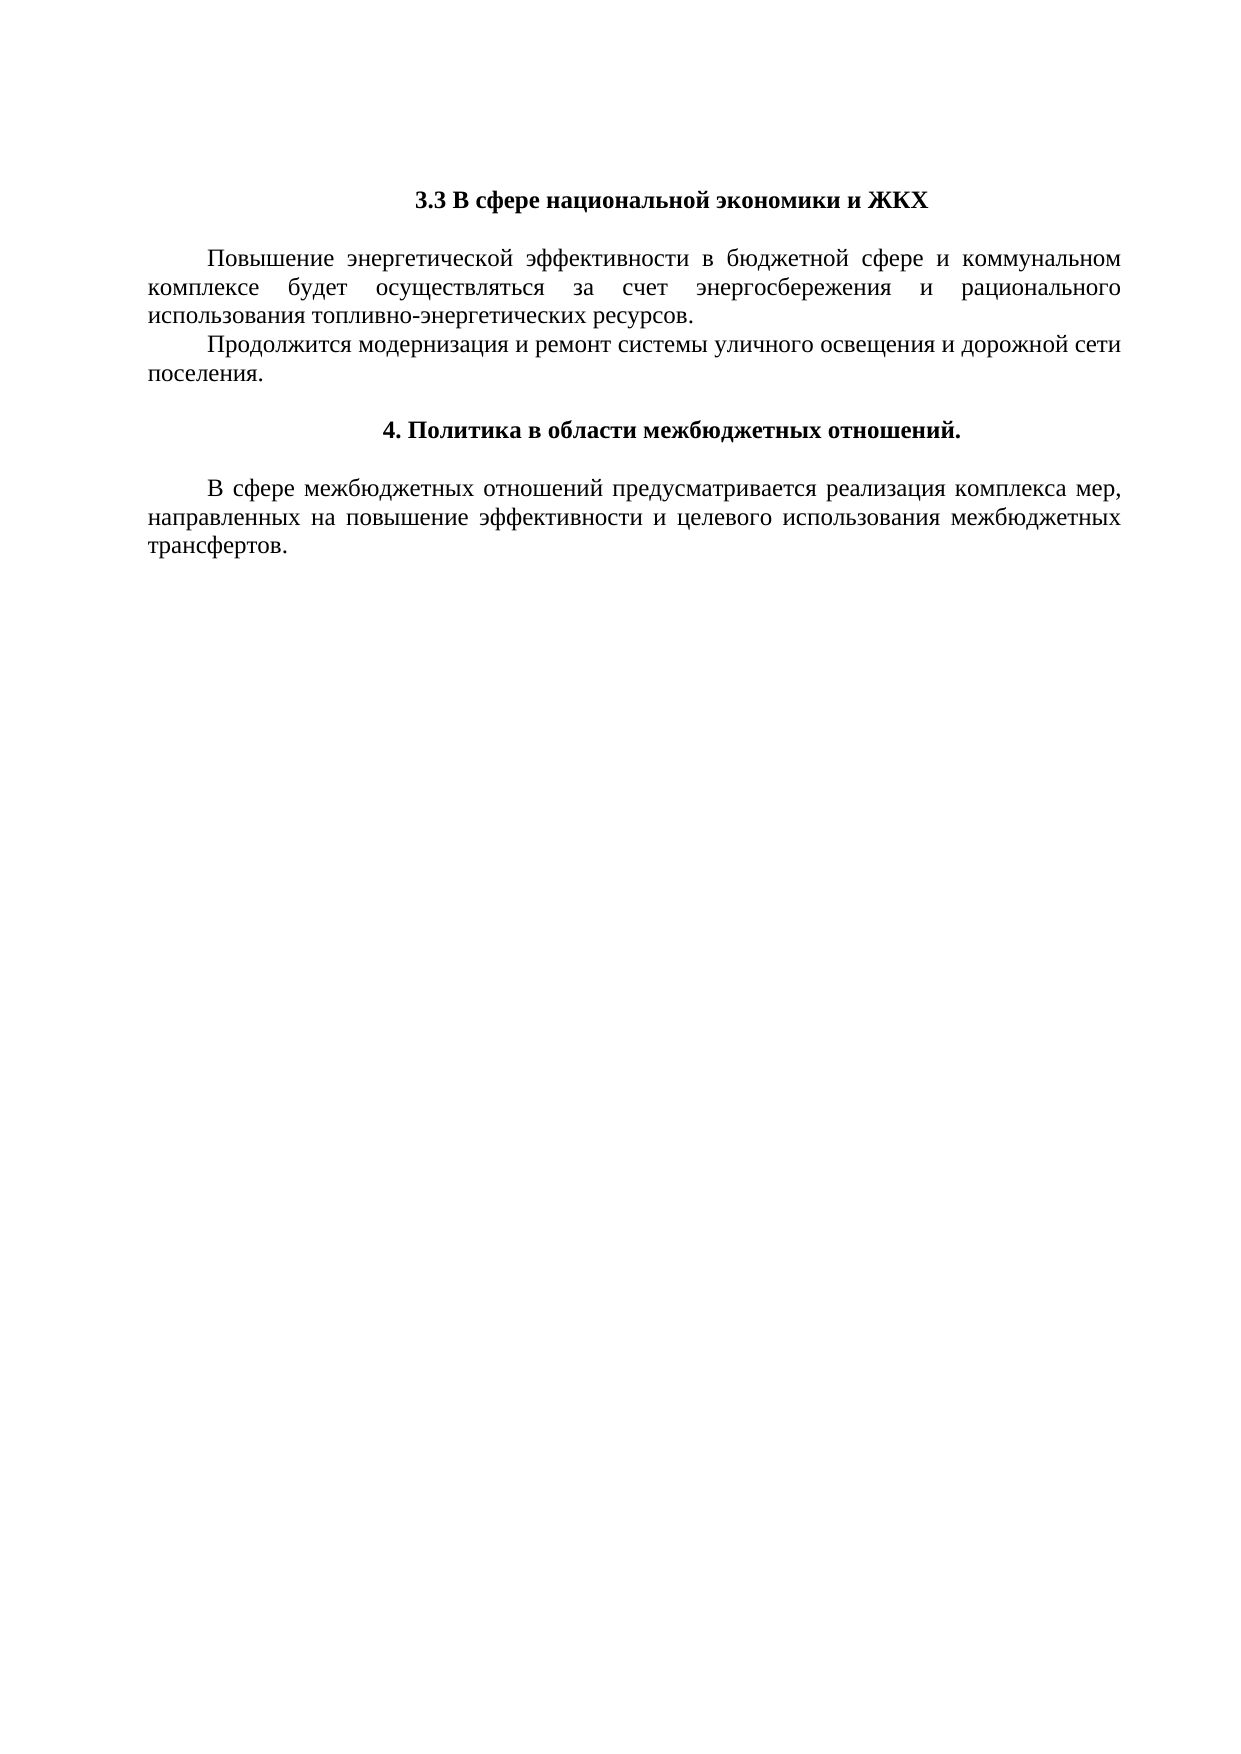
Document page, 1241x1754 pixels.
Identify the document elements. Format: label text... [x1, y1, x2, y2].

text Продолжится модернизация и ремонт системы уличного освещения и дорожной сети поселения. [148, 329, 1122, 387]
text 3.3 В сфере национальной экономики и ЖКХ [148, 185, 1122, 214]
text Повышение энергетической эффективности в бюджетной сфере и коммунальном комплексе будет осуществляться за счет энергосбережения и рационального использования топливно-энергетических ресурсов. [148, 243, 1122, 329]
text 4. Политика в области межбюджетных отношений. [148, 415, 1122, 444]
text В сфере межбюджетных отношений предусматривается реализация комплекса мер, направленных на повышение эффективности и целевого использования межбюджетных трансфертов. [148, 473, 1122, 559]
